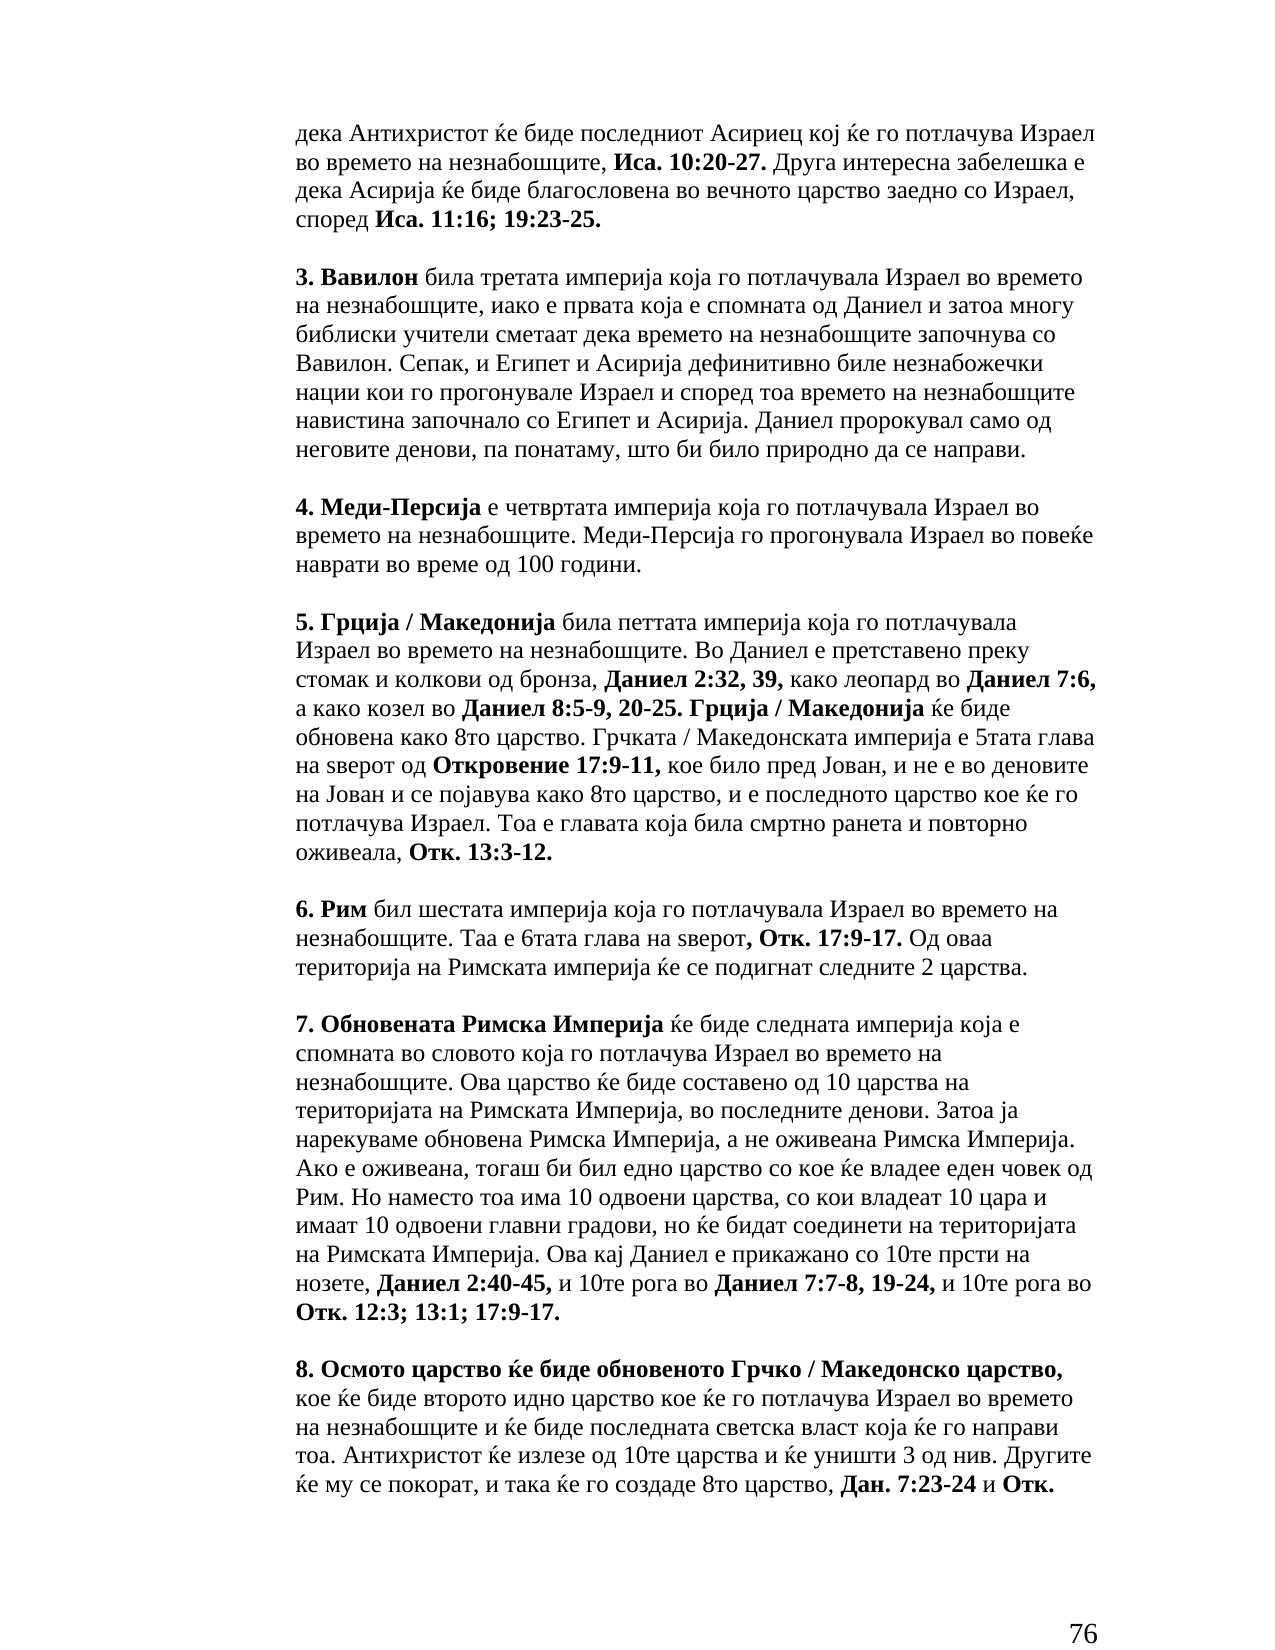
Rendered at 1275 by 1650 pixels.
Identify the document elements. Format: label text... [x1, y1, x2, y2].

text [295, 1354, 1098, 1498]
text 6. Рим бил шестата империја која го потлачувала Израел во времето на незнабошците. Таа е 6тата глава на ѕверот, Отк. 17:9-17. Од оваа територија на Римската империја ќе се подигнат следните 2 царства. [295, 894, 1098, 981]
text 5. Грција / Македонија била петтата империја која го потлачувала Израел во времето на незнабошците. Во Даниел е претставено преку стомак и колкови од бронза, Даниел 2:32, 39, како леопард во Даниел 7:6, а како козел во Даниел 8:5-9, 20-25. Грција / Македонија ќе биде обновена како 8то царство. Грчката / Македонската империја е 5тата глава на ѕверот од Откровение 17:9-11, кое било пред Јован, и не е во деновите на Јован и се појавува како 8то царство, и е последното царство кое ќе го потлачува Израел. Тоа е главата која била смртно ранета и повторно оживеала, Отк. 13:3-12. [295, 607, 1098, 866]
text 3. Вавилон била третата империја која го потлачувала Израел во времето на незнабошците, иако е првата која е спомната од Даниел и затоа многу библиски учители сметаат дека времето на незнабошците започнува со Вавилон. Сепак, и Египет и Асирија дефинитивно биле незнабожечки нации кои го прогонувале Израел и според тоа времето на незнабошците навистина започнало со Египет и Асирија. Даниел пророкувал само од неговите денови, па понатаму, што би било природно да се направи. [295, 262, 1098, 463]
text 4. Меди-Персија е четвртата империја која го потлачувала Израел во времето на незнабошците. Меди-Персија го прогонувала Израел во повеќе наврати во време од 100 години. [295, 492, 1098, 578]
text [295, 118, 1098, 233]
text 7. Обновената Римска Империја ќе биде следната империја која е спомната во словото која го потлачува Израел во времето на незнабошците. Ова царство ќе биде составено од 10 царства на територијата на Римската Империја, во последните денови. Затоа ја нарекуваме обновена Римска Империја, а не оживеана Римска Империја. Ако е оживеана, тогаш би бил едно царство со кое ќе владее еден човек од Рим. Но наместо тоа има 10 одвоени царства, со кои владеат 10 цара и имаат 10 одвоени главни градови, но ќе бидат соединети на територијата на Римската Империја. Ова кај Даниел е прикажано со 10те прсти на нозете, Даниел 2:40-45, и 10те рога во Даниел 7:7-8, 19-24, и 10те рога во Отк. 12:3; 13:1; 17:9-17. [295, 1009, 1098, 1326]
